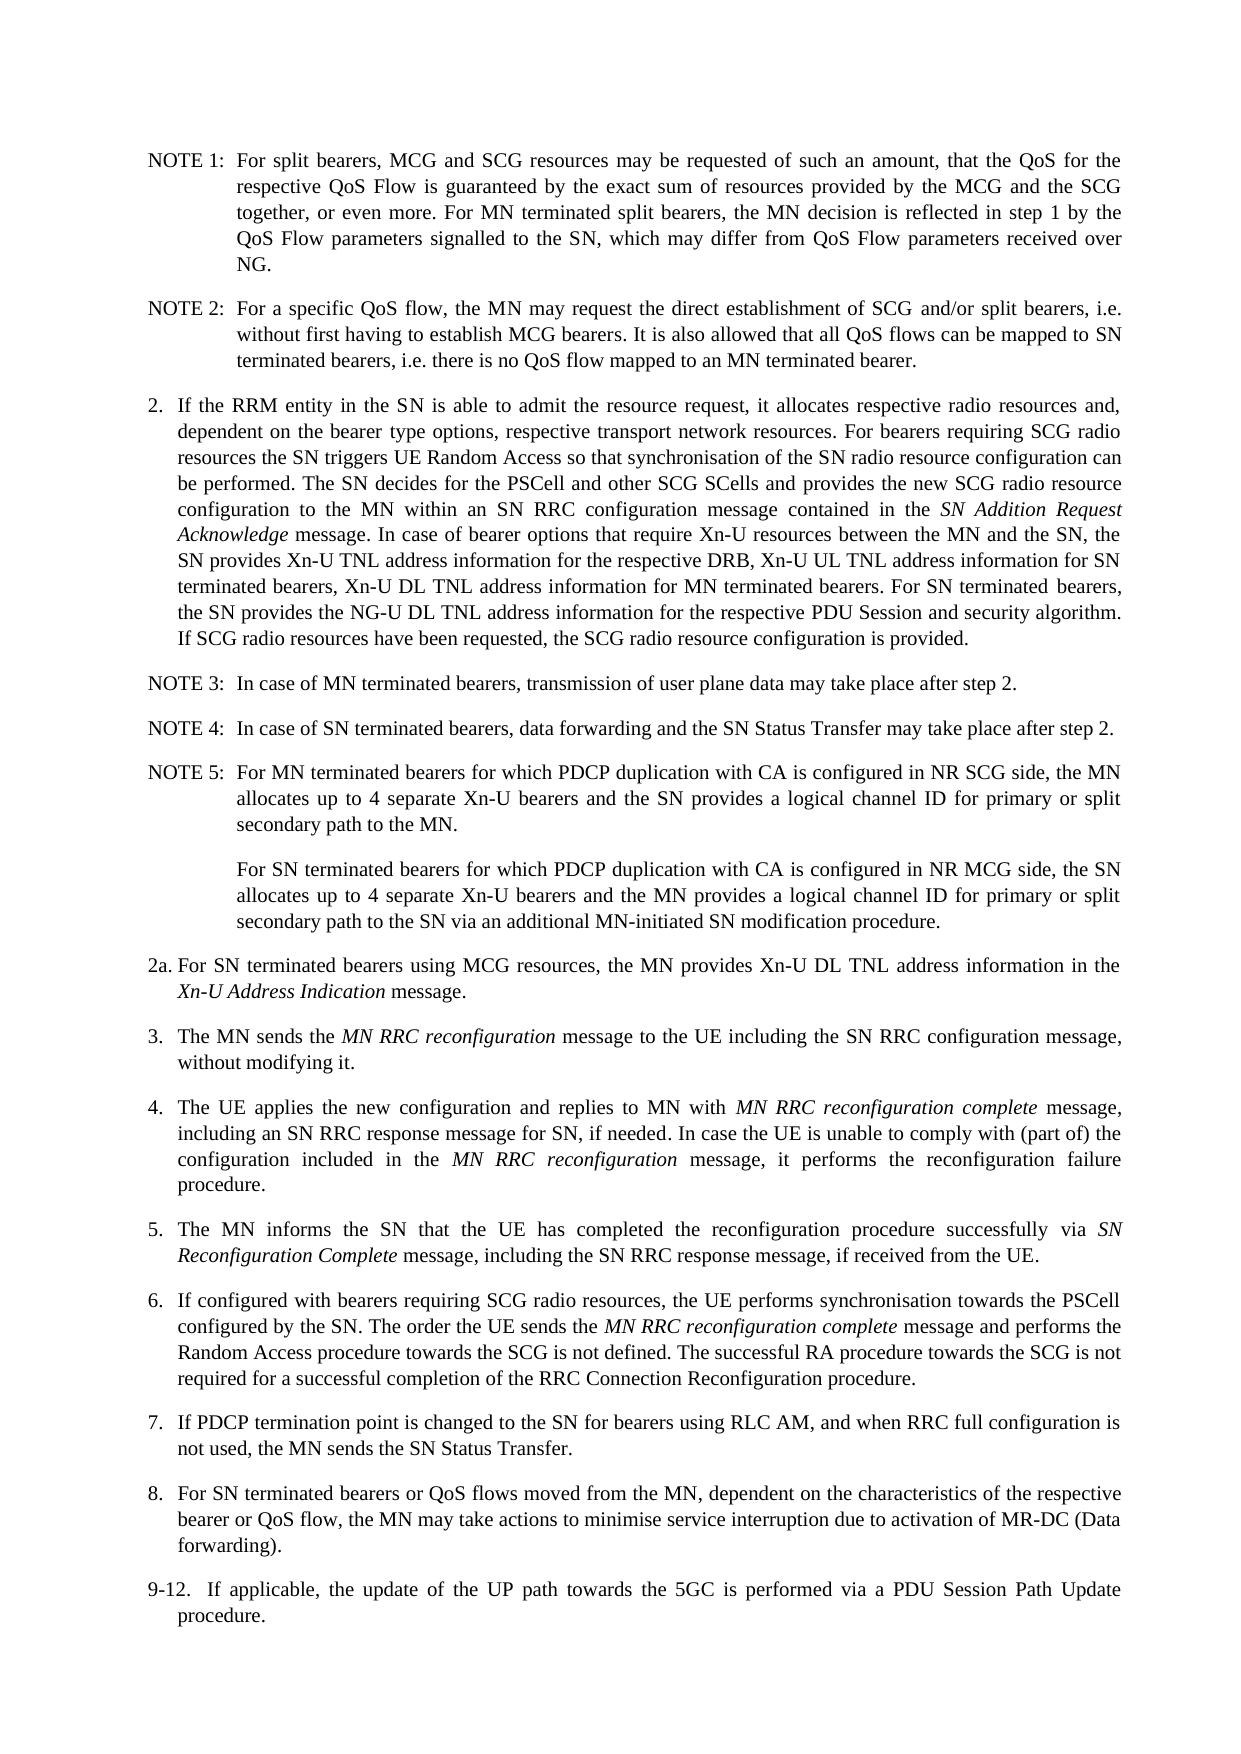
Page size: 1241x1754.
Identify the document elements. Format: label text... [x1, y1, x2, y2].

text NOTE 5: For MN terminated bearers for which PDCP duplication with CA is configured in NR SCG side, the MN allocates up to 4 separate Xn-U bearers and the SN provides a logical channel ID for primary or split secondary path to the MN. [148, 760, 1122, 836]
text NOTE 2: For a specific QoS flow, the MN may request the direct establishment of SCG and/or split bearers, i.e. without first having to establish MCG bearers. It is also allowed that all QoS flows can be mapped to SN terminated bearers, i.e. there is no QoS flow mapped to an MN terminated bearer. [148, 296, 1122, 372]
text 7. If PDCP termination point is changed to the SN for bearers using RLC AM, and when RRC full configuration is not used, the MN sends the SN Status Transfer. [148, 1410, 1122, 1460]
text 3. The MN sends the MN RRC reconfiguration message to the UE including the SN RRC configuration message, without modifying it. [148, 1024, 1122, 1074]
text 8. For SN terminated bearers or QoS flows moved from the MN, dependent on the characteristics of the respective bearer or QoS flow, the MN may take actions to minimise service interruption due to activation of MR-DC (Data forwarding). [148, 1481, 1122, 1557]
text 9-12. If applicable, the update of the UP path towards the 5GC is performed via a PDU Session Path Update procedure. [148, 1577, 1122, 1627]
text NOTE 4: In case of SN terminated bearers, data forwarding and the SN Status Transfer may take place after step 2. [148, 716, 1122, 739]
text 4. The UE applies the new configuration and replies to MN with MN RRC reconfiguration complete message, including an SN RRC response message for SN, if needed. In case the UE is unable to comply with (part of) the configuration included in the MN RRC reconfiguration message, it performs the reconfiguration failure procedure. [148, 1094, 1122, 1196]
text NOTE 3: In case of MN terminated bearers, transmission of user plane data may take place after step 2. [148, 671, 1122, 695]
text 2. If the RRM entity in the SN is able to admit the resource request, it allocates respective radio resources and, dependent on the bearer type options, respective transport network resources. For bearers requiring SCG radio resources the SN triggers UE Random Access so that synchronisation of the SN radio resource configuration can be performed. The SN decides for the PSCell and other SCG SCells and provides the new SCG radio resource configuration to the MN within an SN RRC configuration message contained in the SN Addition Request Acknowledge message. In case of bearer options that require Xn-U resources between the MN and the SN, the SN provides Xn-U TNL address information for the respective DRB, Xn-U UL TNL address information for SN terminated bearers, Xn-U DL TNL address information for MN terminated bearers. For SN terminated bearers, the SN provides the NG-U DL TNL address information for the respective PDU Session and security algorithm. If SCG radio resources have been requested, the SCG radio resource configuration is provided. [148, 393, 1122, 650]
text 6. If configured with bearers requiring SCG radio resources, the UE performs synchronisation towards the PSCell configured by the SN. The order the UE sends the MN RRC reconfiguration complete message and performs the Random Access procedure towards the SCG is not defined. The successful RA procedure towards the SCG is not required for a successful completion of the RRC Connection Reconfiguration procedure. [148, 1288, 1122, 1389]
text 5. The MN informs the SN that the UE has completed the reconfiguration procedure successfully via SN Reconfiguration Complete message, including the SN RRC response message, if received from the UE. [148, 1217, 1122, 1267]
text NOTE 1: For split bearers, MCG and SCG resources may be requested of such an amount, that the QoS for the respective QoS Flow is guaranteed by the exact sum of resources provided by the MCG and the SCG together, or even more. For MN terminated split bearers, the MN decision is reflected in step 1 by the QoS Flow parameters signalled to the SN, which may differ from QoS Flow parameters received over NG. [148, 148, 1122, 276]
text 2a. For SN terminated bearers using MCG resources, the MN provides Xn-U DL TNL address information in the Xn-U Address Indication message. [148, 953, 1122, 1003]
text For SN terminated bearers for which PDCP duplication with CA is configured in NR MCG side, the SN allocates up to 4 separate Xn-U bearers and the MN provides a logical channel ID for primary or split secondary path to the SN via an additional MN-initiated SN modification procedure. [148, 857, 1122, 933]
